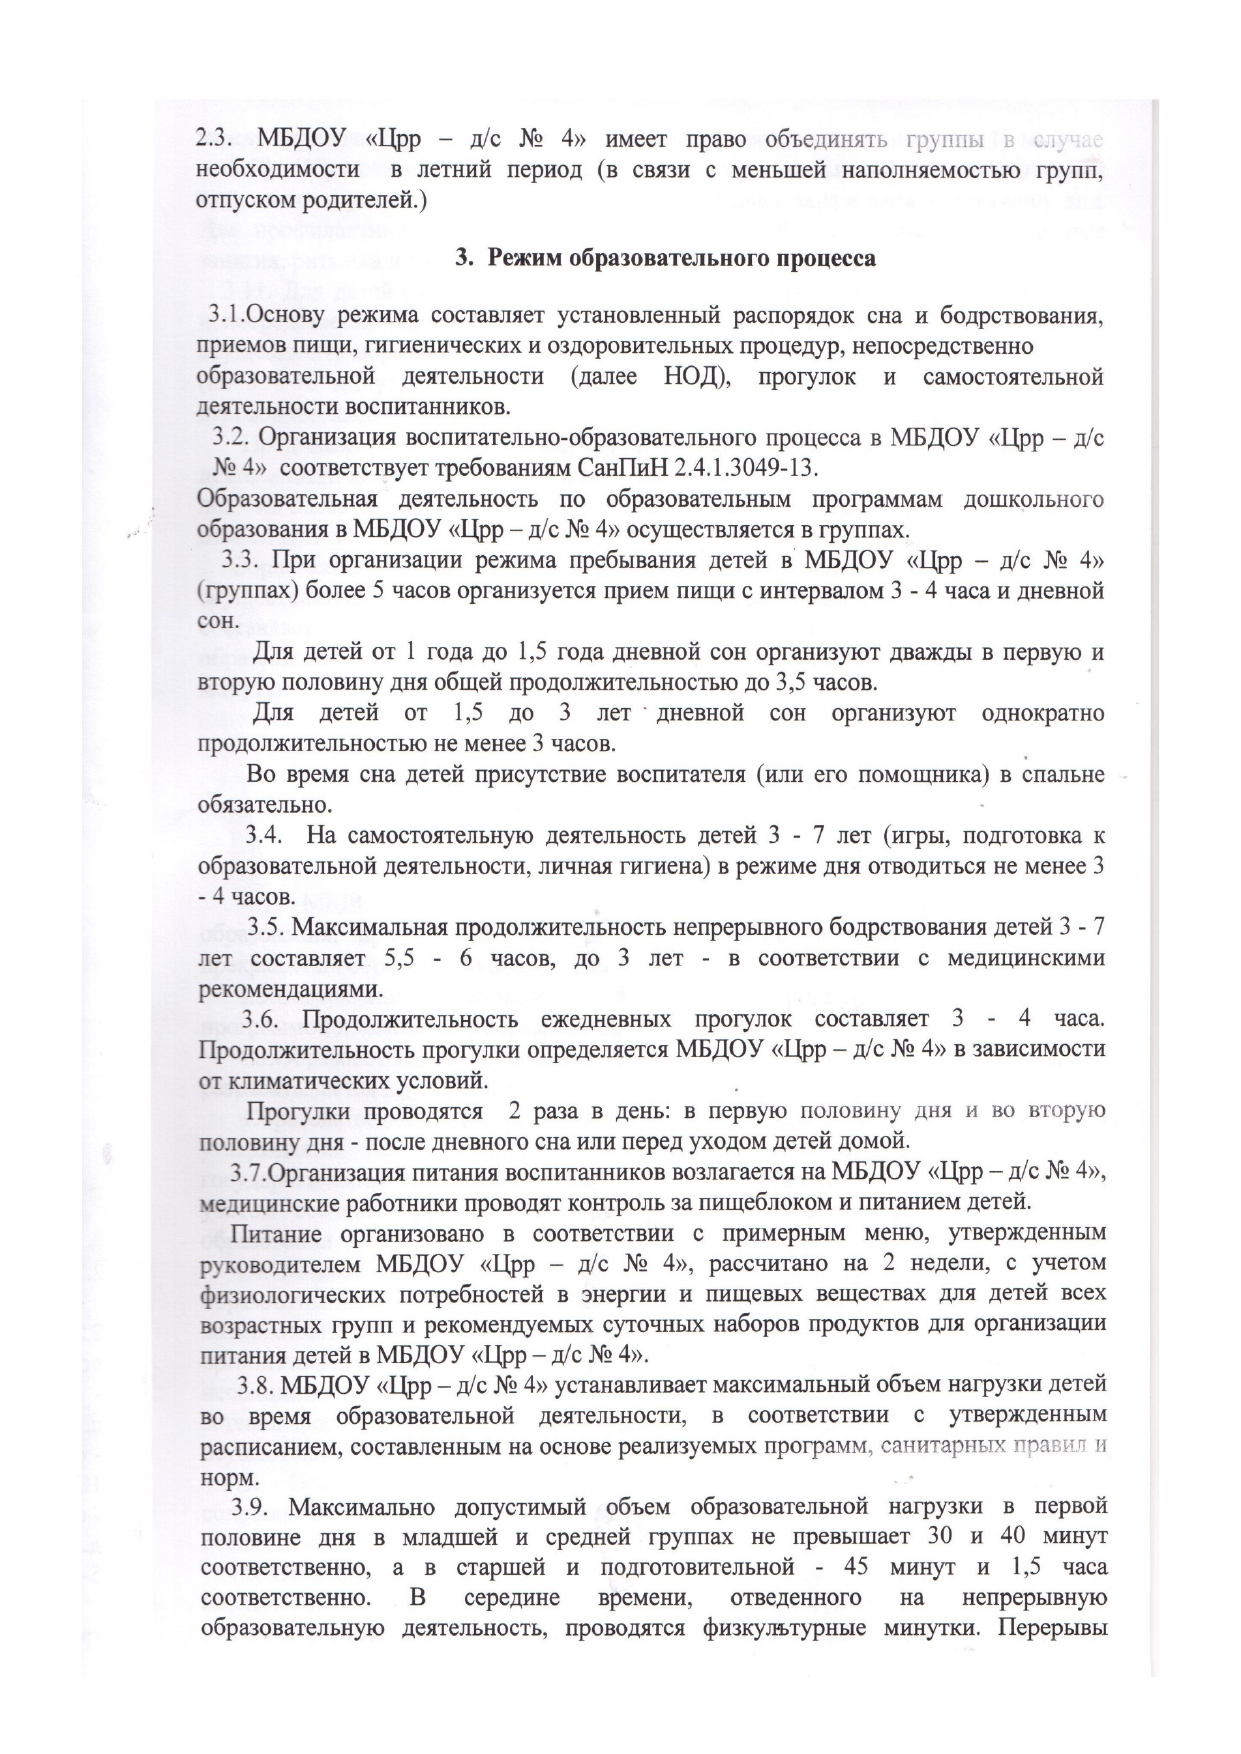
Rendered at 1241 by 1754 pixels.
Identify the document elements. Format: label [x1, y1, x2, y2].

picture [75, 75, 1166, 1677]
